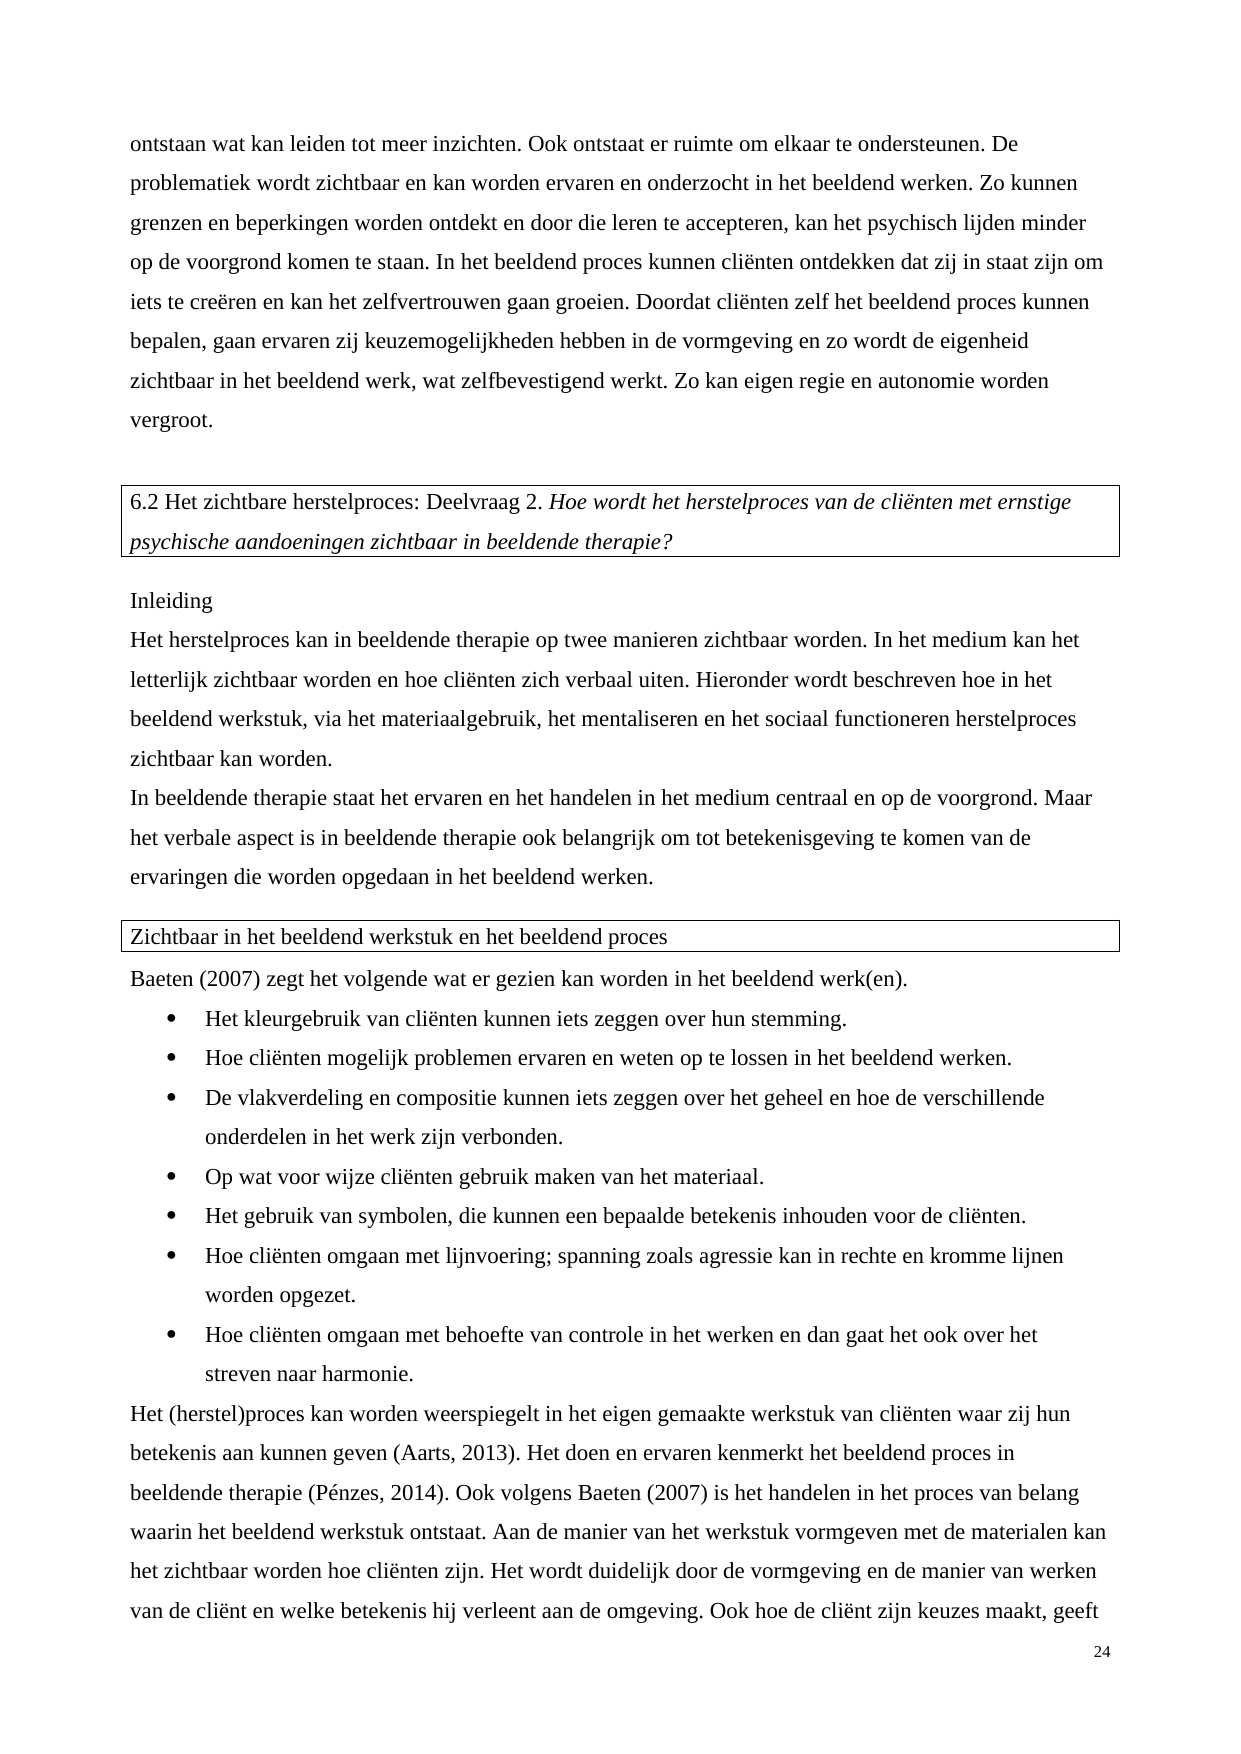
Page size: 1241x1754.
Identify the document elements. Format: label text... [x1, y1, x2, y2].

text Inleiding [130, 587, 1110, 613]
text 6.2 Het zichtbare herstelproces: Deelvraag 2. Hoe wordt het herstelproces van de cliënten met ernstige psychische aandoeningen zichtbaar in beeldende therapie? [122, 486, 1119, 556]
text In beeldende therapie staat het ervaren en het handelen in het medium centraal en op de voorgrond. Maar het verbale aspect is in beeldende therapie ook belangrijk om tot betekenisgeving te komen van de ervaringen die worden opgedaan in het beeldend werken. [130, 784, 1110, 890]
list Hoe cliënten mogelijk problemen ervaren en weten op te lossen in het beeldend werken. [167, 1044, 1110, 1071]
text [130, 130, 1110, 433]
text Baeten (2007) zegt het volgende wat er gezien kan worden in het beeldend werk(en). [130, 965, 1110, 992]
list Het gebruik van symbolen, die kunnen een bepaalde betekenis inhouden voor de cliënten. [167, 1202, 1110, 1228]
list De vlakverdeling en compositie kunnen iets zeggen over het geheel en hoe de verschillende onderdelen in het werk zijn verbonden. [167, 1084, 1110, 1149]
list Op wat voor wijze cliënten gebruik maken van het materiaal. [167, 1163, 1110, 1189]
list Het kleurgebruik van cliënten kunnen iets zeggen over hun stemming. [167, 1005, 1110, 1031]
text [130, 1399, 1110, 1623]
text Zichtbaar in het beeldend werkstuk en het beeldend proces [122, 921, 1119, 951]
list Hoe cliënten omgaan met lijnvoering; spanning zoals agressie kan in rechte en kromme lijnen worden opgezet. [167, 1242, 1110, 1307]
list Hoe cliënten omgaan met behoefte van controle in het werken en dan gaat het ook over het streven naar harmonie. [167, 1321, 1110, 1386]
text Het herstelproces kan in beeldende therapie op twee manieren zichtbaar worden. In het medium kan het letterlijk zichtbaar worden en hoe cliënten zich verbaal uiten. Hieronder wordt beschreven hoe in het beeldend werkstuk, via het materiaalgebruik, het mentaliseren en het sociaal functioneren herstelproces zichtbaar kan worden. [130, 627, 1110, 771]
